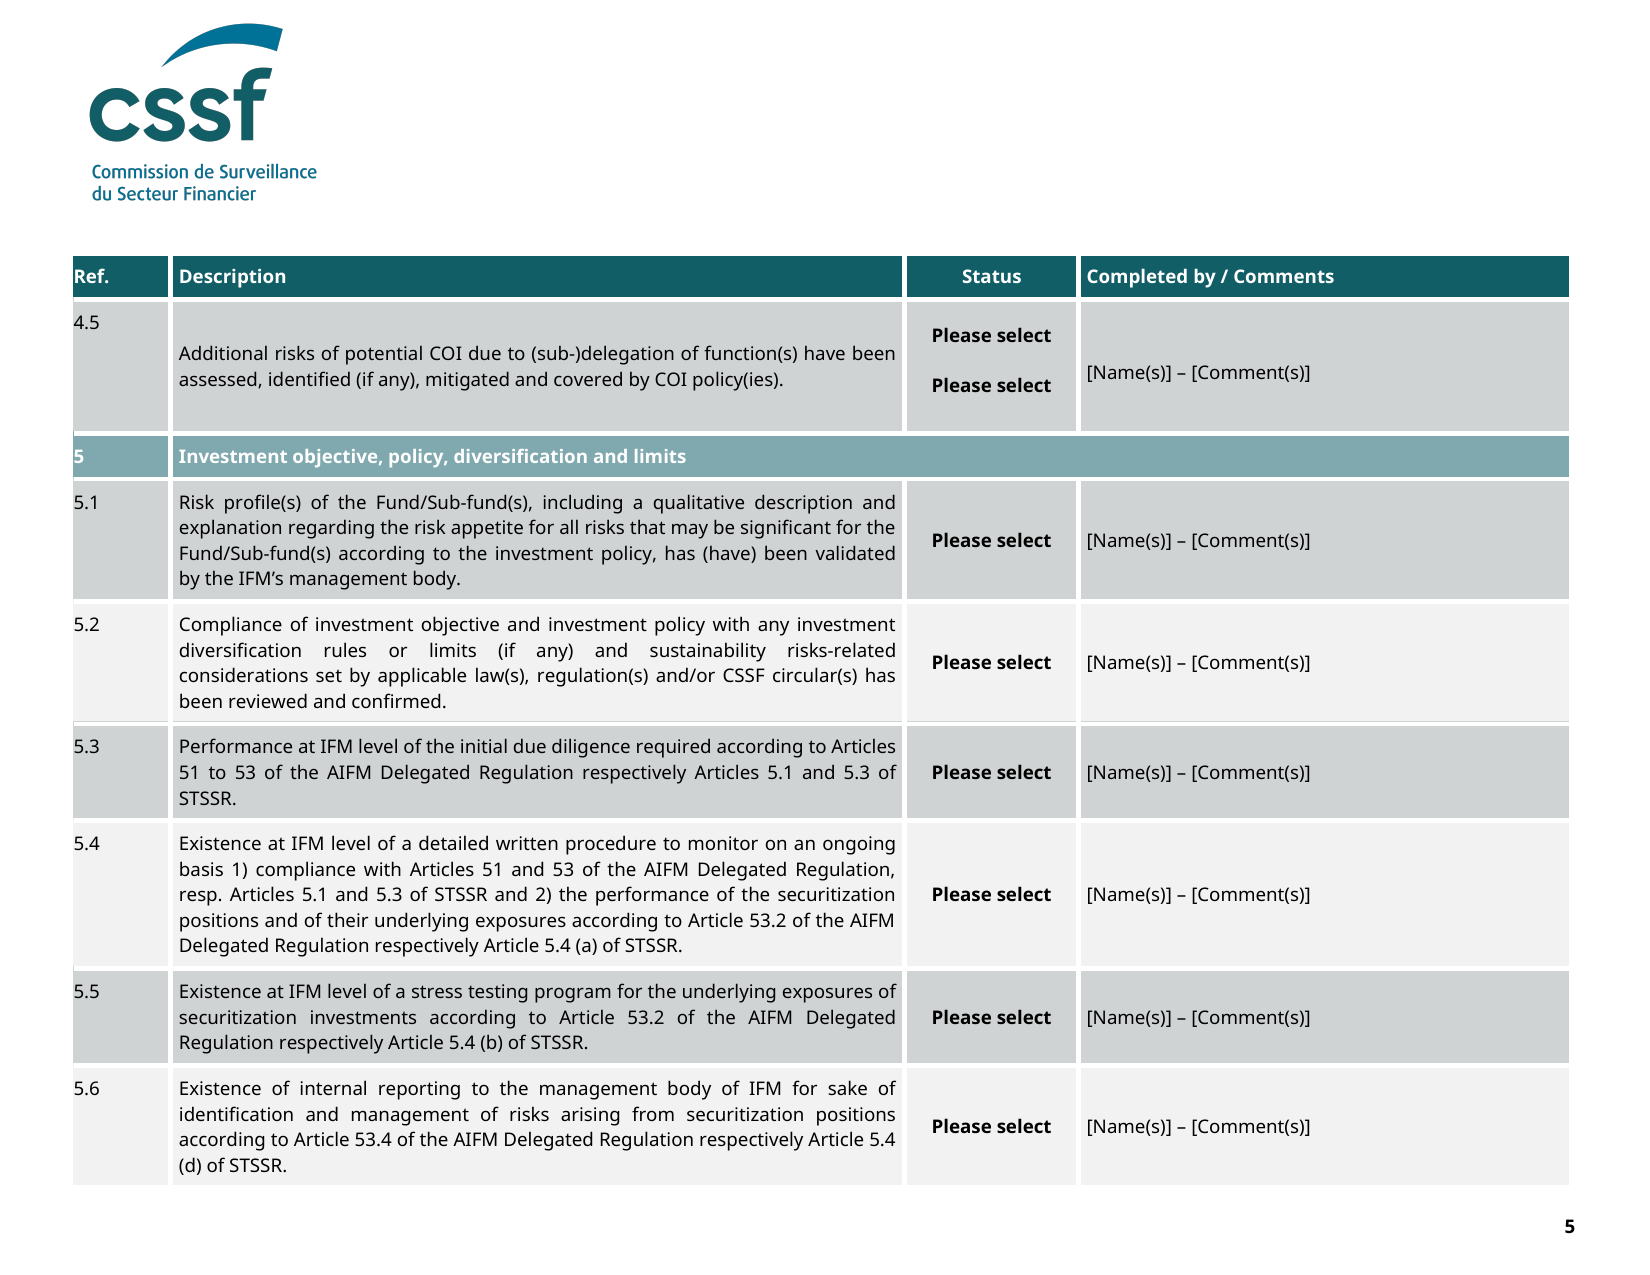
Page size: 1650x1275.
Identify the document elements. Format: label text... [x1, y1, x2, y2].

table_header Completed by / Comments [1081, 256, 1569, 297]
table_cell 5.3 [73, 723, 168, 818]
table_header Description [173, 256, 902, 297]
table_cell [907, 604, 1076, 721]
table_header Ref. [73, 256, 168, 297]
table_cell 5.1 [73, 478, 168, 599]
table_cell [Name(s)] – [Comment(s)] [1081, 971, 1569, 1063]
table_cell [907, 302, 1076, 431]
picture [88, 23, 318, 202]
table_cell Existence at IFM level of a detailed written procedure to monitor on an ongoing basis 1) compliance with Articles 51 and 53 of the AIFM Delegated Regulation, resp. Articles 5.1 and 5.3 of STSSR and 2) the performance of the securitization positions and of their underlying exposures according to Article 53.2 of the AIFM Delegated Regulation respectively Article 5.4 (a) of STSSR. [173, 823, 902, 966]
table_cell 4.5 [73, 298, 168, 431]
table_cell Investment objective, policy, diversification and limits [173, 436, 1569, 477]
table_cell Performance at IFM level of the initial due diligence required according to Articles 51 to 53 of the AIFM Delegated Regulation respectively Articles 5.1 and 5.3 of STSSR. [173, 726, 902, 818]
table_cell [907, 971, 1076, 1063]
table_cell 5.2 [73, 600, 168, 721]
table_cell [907, 481, 1076, 599]
table_cell [Name(s)] – [Comment(s)] [1081, 604, 1569, 721]
table_cell Existence at IFM level of a stress testing program for the underlying exposures of securitization investments according to Article 53.2 of the AIFM Delegated Regulation respectively Article 5.4 (b) of STSSR. [173, 971, 902, 1063]
table_cell [Name(s)] – [Comment(s)] [1081, 302, 1569, 431]
table_cell [907, 726, 1076, 818]
table_header Status [907, 256, 1076, 297]
table_cell 5.6 [73, 1064, 168, 1185]
table_cell [907, 823, 1076, 966]
table_cell Risk profile(s) of the Fund/Sub-fund(s), including a qualitative description and explanation regarding the risk appetite for all risks that may be significant for the Fund/Sub-fund(s) according to the investment policy, has (have) been validated by the IFM’s management body. [173, 481, 902, 599]
table_cell [Name(s)] – [Comment(s)] [1081, 726, 1569, 818]
table_cell [Name(s)] – [Comment(s)] [1081, 481, 1569, 599]
table_cell 5.4 [73, 819, 168, 966]
table_cell [Name(s)] – [Comment(s)] [1081, 823, 1569, 966]
table_cell 5.5 [73, 967, 168, 1063]
table_cell 5 [73, 432, 168, 477]
table_cell [Name(s)] – [Comment(s)] [1081, 1068, 1569, 1185]
table_cell [907, 1068, 1076, 1185]
table_cell Additional risks of potential COI due to (sub-)delegation of function(s) have been assessed, identified (if any), mitigated and covered by COI policy(ies). [173, 302, 902, 431]
table_cell Existence of internal reporting to the management body of IFM for sake of identification and management of risks arising from securitization positions according to Article 53.4 of the AIFM Delegated Regulation respectively Article 5.4 (d) of STSSR. [173, 1068, 902, 1185]
table_cell Compliance of investment objective and investment policy with any investment diversification rules or limits (if any) and sustainability risks-related considerations set by applicable law(s), regulation(s) and/or CSSF circular(s) has been reviewed and confirmed. [173, 604, 902, 721]
